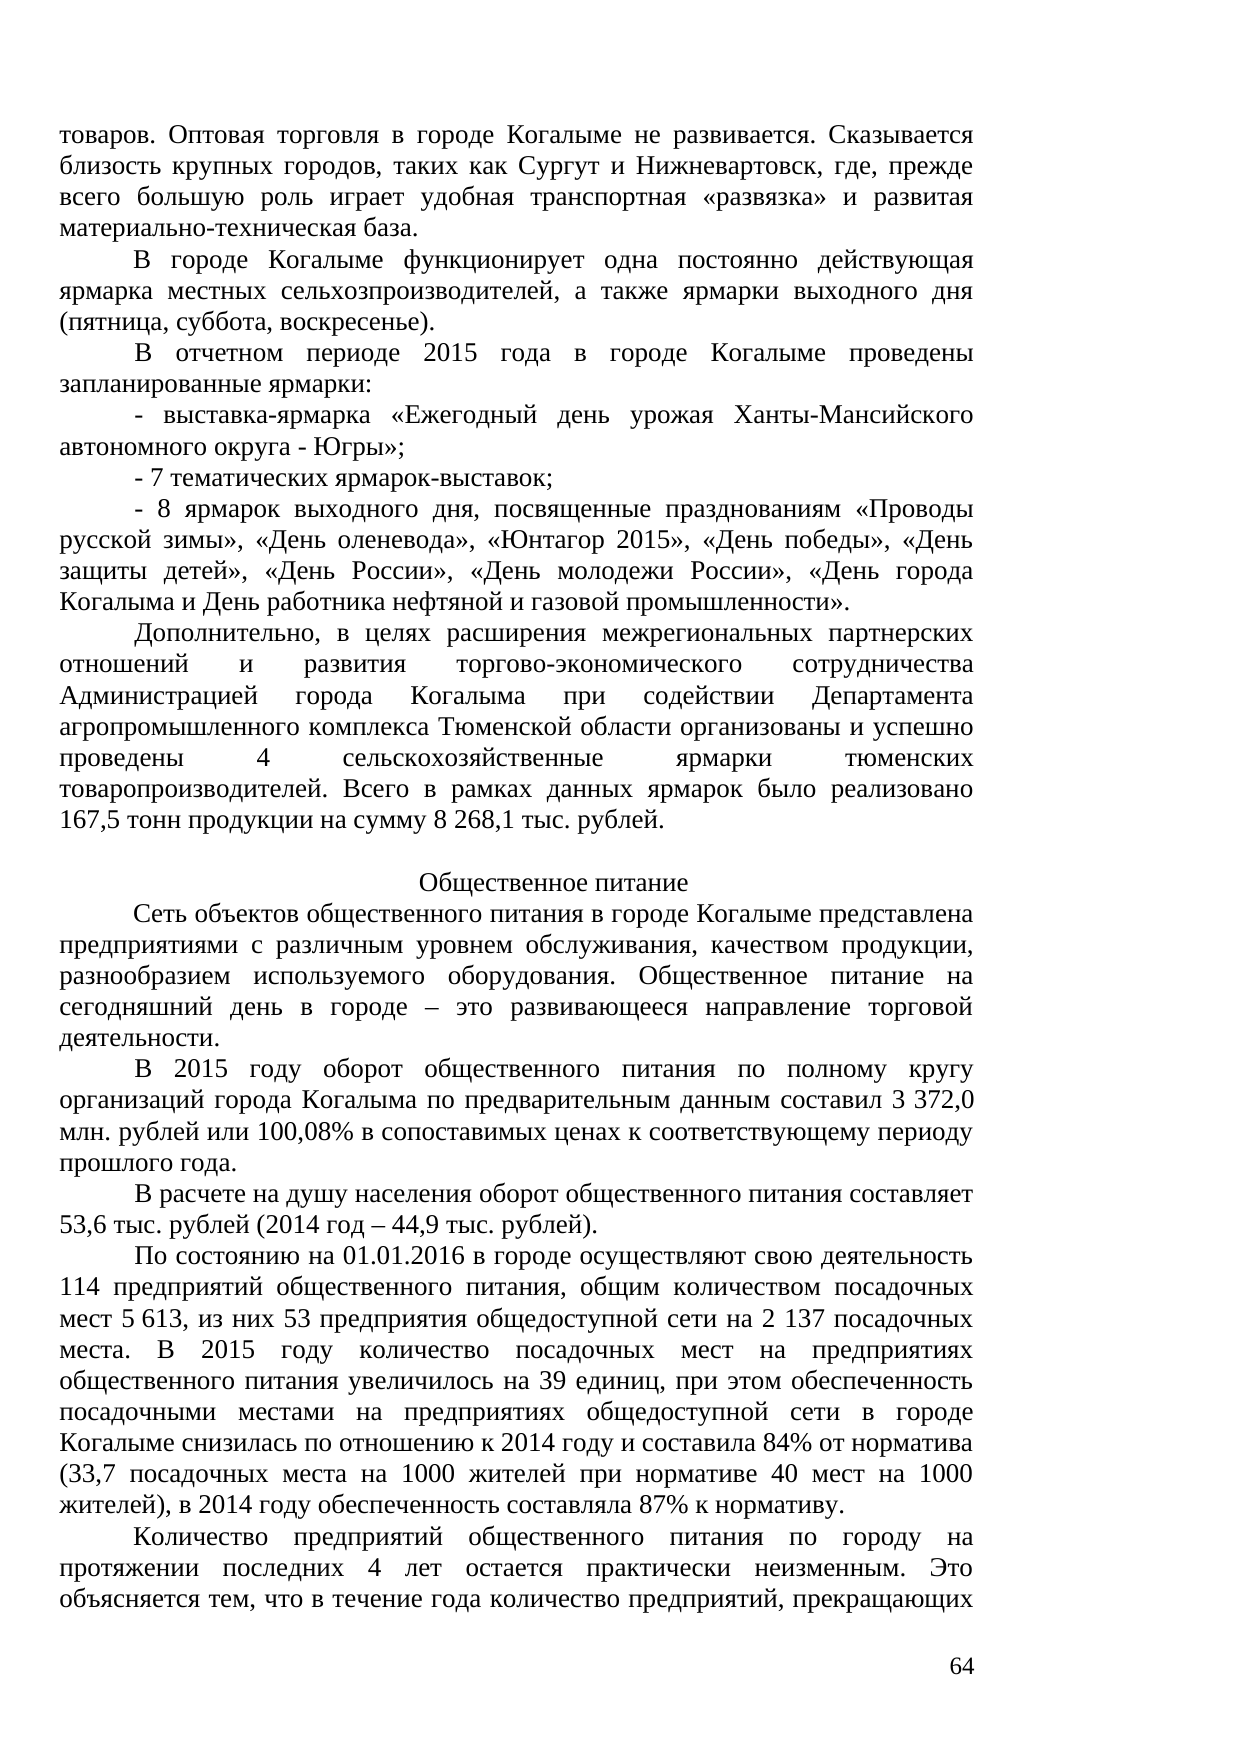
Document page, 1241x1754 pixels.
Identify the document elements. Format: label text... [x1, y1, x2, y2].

text Общественное питание [59, 866, 974, 897]
text - 8 ярмарок выходного дня, посвященные празднованиям «Проводы русской зимы», «День оленевода», «Юнтагор 2015», «День победы», «День защиты детей», «День России», «День молодежи России», «День города Когалыма и День работника нефтяной и газовой промышленности». [59, 492, 974, 616]
text В расчете на душу населения оборот общественного питания составляет 53,6 тыс. рублей (2014 год – 44,9 тыс. рублей). [59, 1177, 974, 1239]
text В отчетном периоде 2015 года в городе Когалыме проведены запланированные ярмарки: [59, 336, 974, 398]
text В 2015 году оборот общественного питания по полному кругу организаций города Когалыма по предварительным данным составил 3 372,0 млн. рублей или 100,08% в сопоставимых ценах к соответствующему периоду прошлого года. [59, 1052, 974, 1177]
text - 7 тематических ярмарок-выставок; [59, 461, 974, 492]
text Сеть объектов общественного питания в городе Когалыме представлена предприятиями с различным уровнем обслуживания, качеством продукции, разнообразием используемого оборудования. Общественное питание на сегодняшний день в городе – это развивающееся направление торговой деятельности. [59, 897, 974, 1052]
text - выставка-ярмарка «Ежегодный день урожая Ханты-Мансийского автономного округа - Югры»; [59, 398, 974, 461]
text В городе Когалыме функционирует одна постоянно действующая ярмарка местных сельхозпроизводителей, а также ярмарки выходного дня (пятница, суббота, воскресенье). [59, 243, 974, 336]
text Дополнительно, в целях расширения межрегиональных партнерских отношений и развития торгово-экономического сотрудничества Администрацией города Когалыма при содействии Департамента агропромышленного комплекса Тюменской области организованы и успешно проведены 4 сельскохозяйственные ярмарки тюменских товаропроизводителей. Всего в рамках данных ярмарок было реализовано 167,5 тонн продукции на сумму 8 268,1 тыс. рублей. [59, 616, 974, 834]
text По состоянию на 01.01.2016 в городе осуществляют свою деятельность 114 предприятий общественного питания, общим количеством посадочных мест 5 613, из них 53 предприятия общедоступной сети на 2 137 посадочных места. В 2015 году количество посадочных мест на предприятиях общественного питания увеличилось на 39 единиц, при этом обеспеченность посадочными местами на предприятиях общедоступной сети в городе Когалыме снизилась по отношению к 2014 году и составила 84% от норматива (33,7 посадочных места на 1000 жителей при нормативе 40 мест на 1000 жителей), в 2014 году обеспеченность составляла 87% к нормативу. [59, 1239, 974, 1520]
